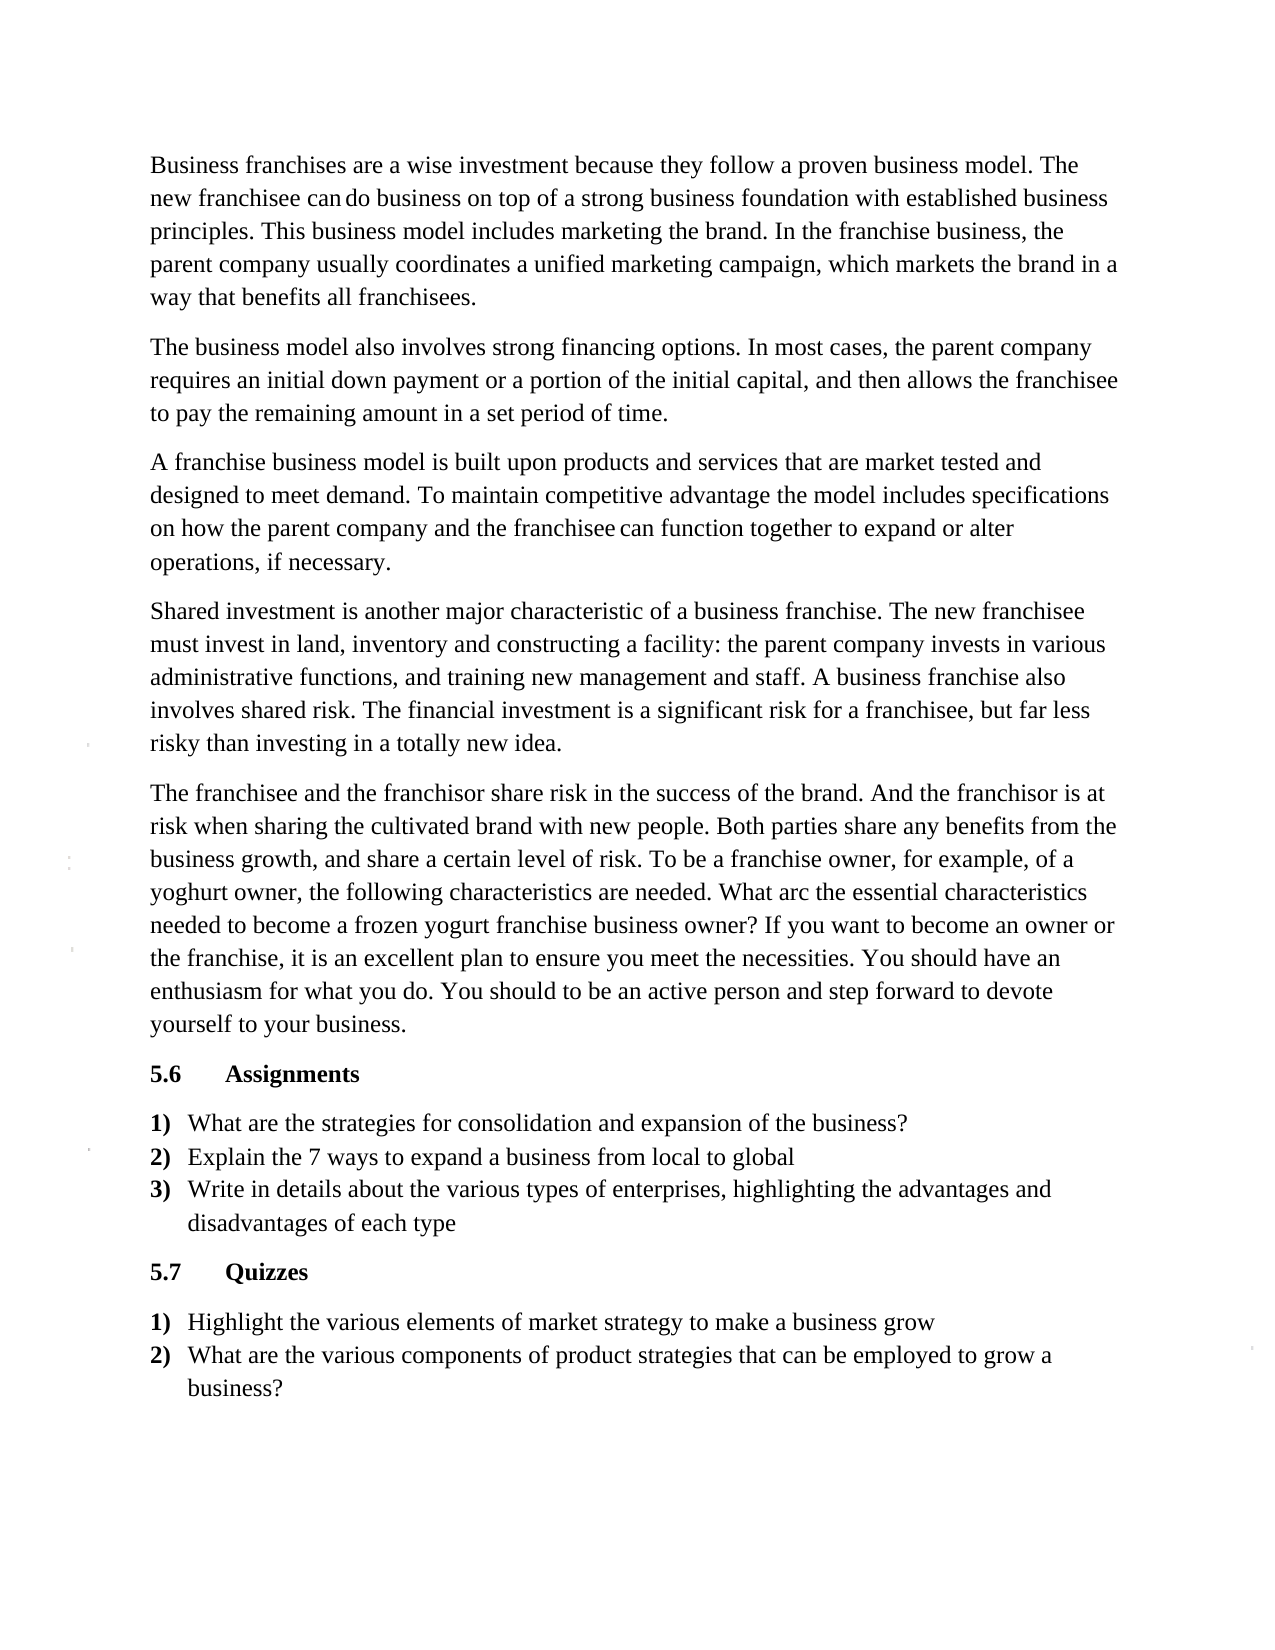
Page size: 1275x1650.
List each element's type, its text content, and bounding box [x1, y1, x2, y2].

text Shared investment is another major characteristic of a business franchise. The new franchisee must invest in land, inventory and constructing a facility: the parent company invests in various administrative functions, and training new management and staff. A business franchise also involves shared risk. The financial investment is a significant risk for a franchisee, but far less risky than investing in a totally new idea. [150, 596, 1125, 757]
list Explain the 7 ways to expand a business from local to global [150, 1142, 1125, 1170]
list Highlight the various elements of market strategy to make a business grow [150, 1307, 1125, 1336]
list What are the various components of product strategies that can be employed to grow a business? [150, 1340, 1125, 1402]
text 5.7 Quizzes [150, 1257, 1125, 1286]
list What are the strategies for consolidation and expansion of the business? [150, 1108, 1125, 1137]
text A franchise business model is built upon products and services that are market tested and designed to meet demand. To maintain competitive advantage the model includes specifications on how the parent company and the franchisee can function together to expand or alter operations, if necessary. [150, 447, 1125, 575]
text 5.6 Assignments [150, 1059, 1125, 1088]
text Business franchises are a wise investment because they follow a proven business model. The new franchisee can do business on top of a strong business foundation with established business principles. This business model includes marketing the brand. In the franchise business, the parent company usually coordinates a unified marketing campaign, which markets the brand in a way that benefits all franchisees. [150, 150, 1125, 311]
text The franchisee and the franchisor share risk in the success of the brand. And the franchisor is at risk when sharing the cultivated brand with new people. Both parties share any benefits from the business growth, and share a certain level of risk. To be a franchise owner, for example, of a yoghurt owner, the following characteristics are needed. What arc the essential characteristics needed to become a frozen yogurt franchise business owner? If you want to become an owner or the franchise, it is an excellent plan to ensure you meet the necessities. You should have an enthusiasm for what you do. You should to be an active person and step forward to devote yourself to your business. [150, 778, 1125, 1038]
text The business model also involves strong financing options. In most cases, the parent company requires an initial down payment or a portion of the initial capital, and then allows the franchisee to pay the remaining amount in a set period of time. [150, 332, 1125, 427]
list Write in details about the various types of enterprises, highlighting the advantages and disadvantages of each type [150, 1174, 1125, 1236]
